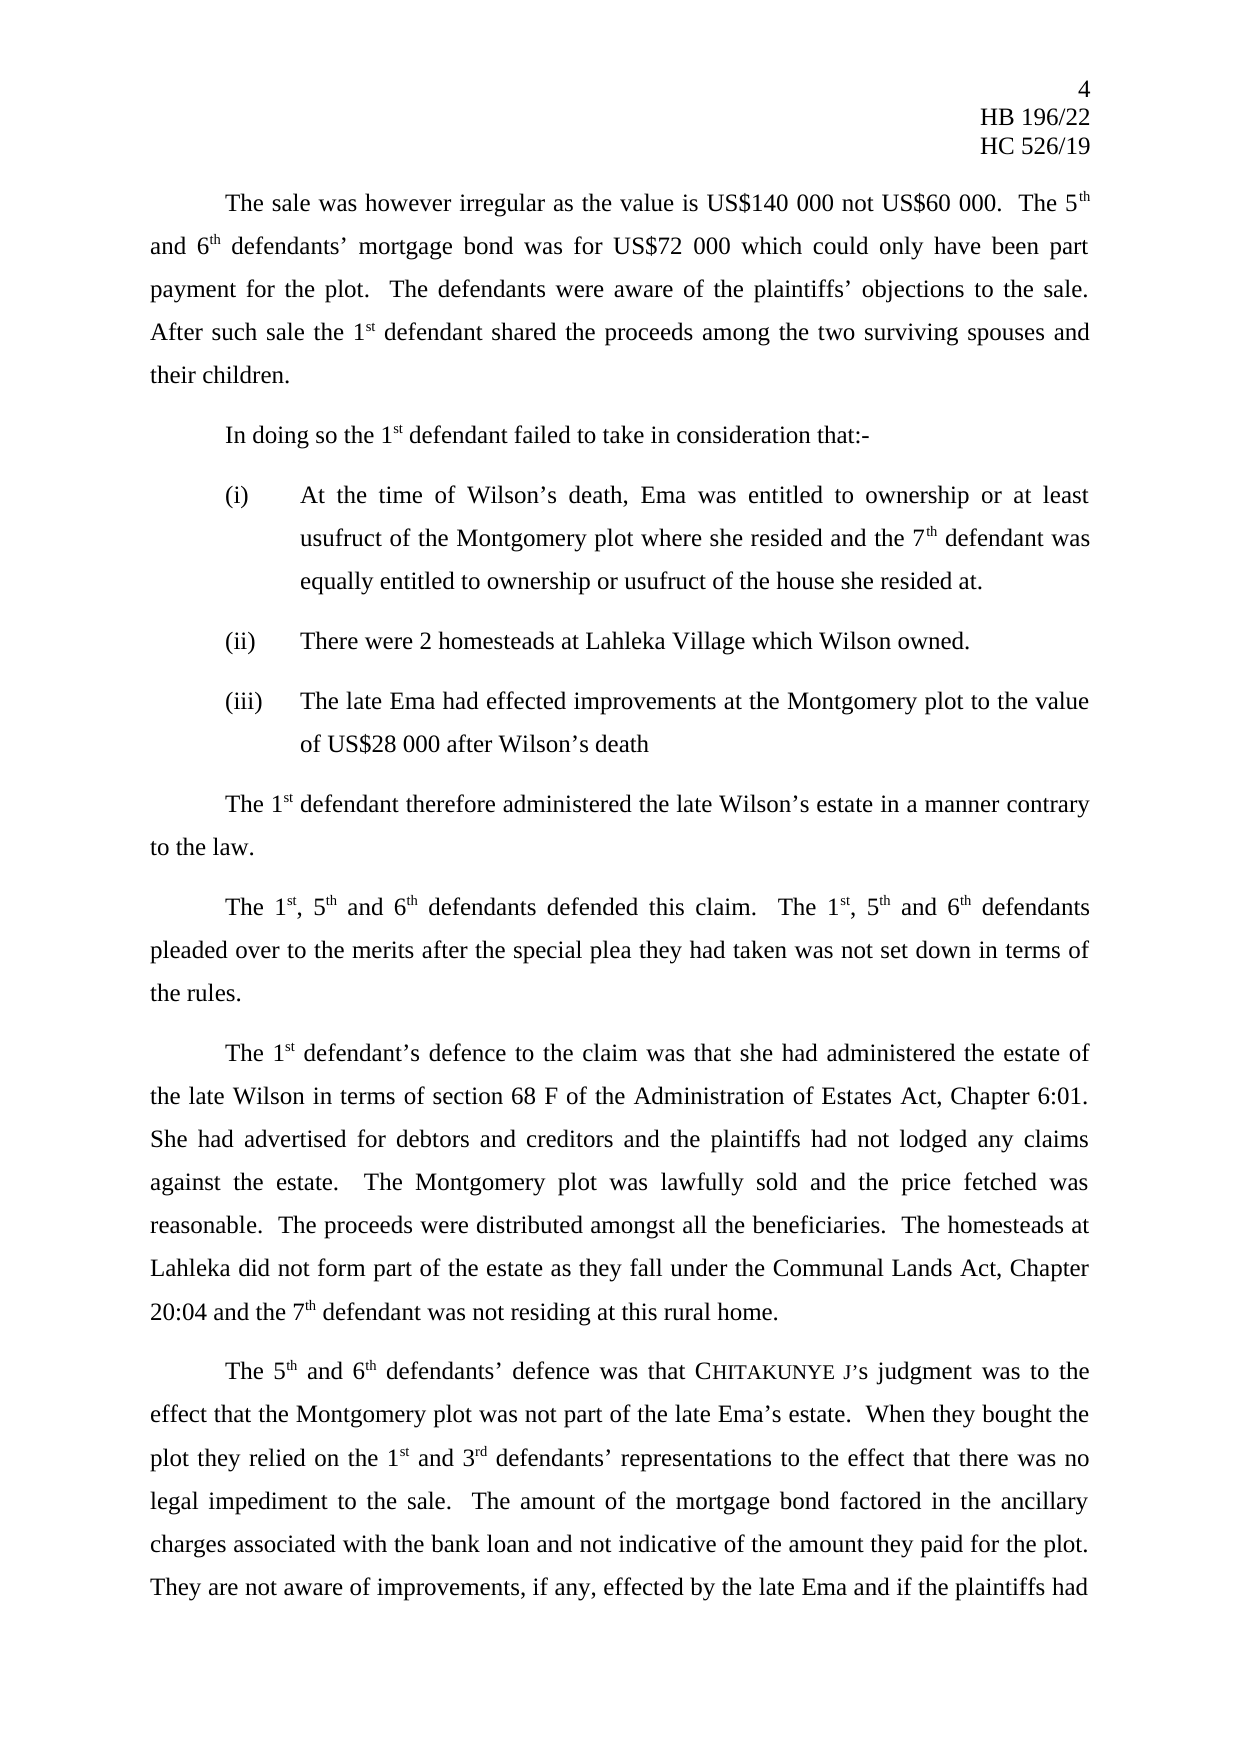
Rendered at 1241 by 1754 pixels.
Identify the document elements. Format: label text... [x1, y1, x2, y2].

text (i) At the time of Wilson’s death, Ema was entitled to ownership or at least usufruct of the Montgomery plot where she resided and the 7th defendant was equally entitled to ownership or usufruct of the house she resided at. [225, 480, 1090, 595]
text (iii) The late Ema had effected improvements at the Montgomery plot to the value of US$28 000 after Wilson’s death [225, 686, 1090, 758]
text The 1st defendant’s defence to the claim was that she had administered the estate of the late Wilson in terms of section 68 F of the Administration of Estates Act, Chapter 6:01. She had advertised for debtors and creditors and the plaintiffs had not lodged any claims against the estate. The Montgomery plot was lawfully sold and the price fetched was reasonable. The proceeds were distributed amongst all the beneficiaries. The homesteads at Lahleka did not form part of the estate as they fall under the Communal Lands Act, Chapter 20:04 and the 7th defendant was not residing at this rural home. [150, 1038, 1090, 1325]
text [150, 1356, 1090, 1601]
text The 1st, 5th and 6th defendants defended this claim. The 1st, 5th and 6th defendants pleaded over to the merits after the special plea they had taken was not set down in terms of the rules. [150, 892, 1090, 1007]
text The sale was however irregular as the value is US$140 000 not US$60 000. The 5th and 6th defendants’ mortgage bond was for US$72 000 which could only have been part payment for the plot. The defendants were aware of the plaintiffs’ objections to the sale. After such sale the 1st defendant shared the proceeds among the two surviving spouses and their children. [150, 188, 1090, 389]
text In doing so the 1st defendant failed to take in consideration that:- [150, 420, 1090, 449]
text (ii) There were 2 homesteads at Lahleka Village which Wilson owned. [225, 626, 1090, 655]
text The 1st defendant therefore administered the late Wilson’s estate in a manner contrary to the law. [150, 789, 1090, 861]
